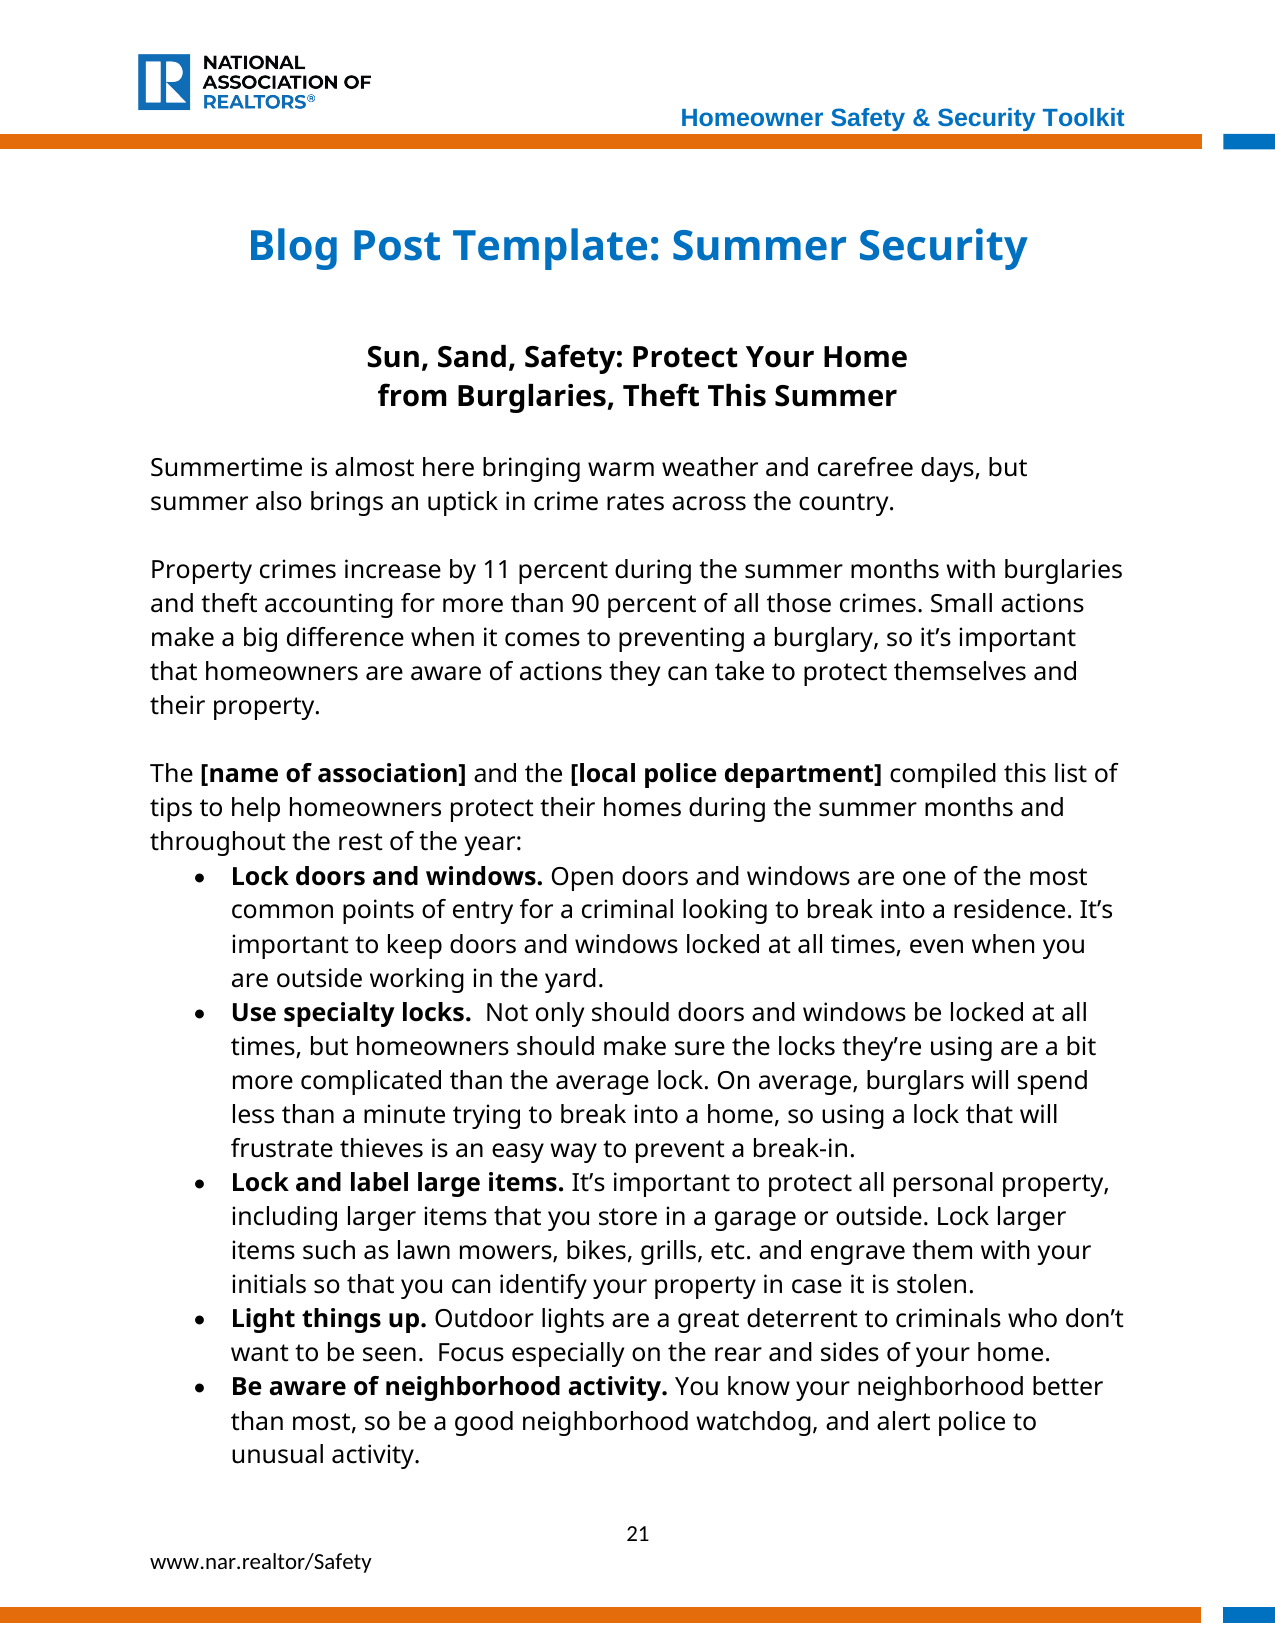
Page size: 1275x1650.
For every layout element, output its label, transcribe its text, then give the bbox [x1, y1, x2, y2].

text from Burglaries, Theft This Summer [150, 376, 1125, 415]
picture [129, 45, 380, 119]
text Blog Post Template: Summer Security [150, 216, 1125, 273]
list Lock and label large items. It’s important to protect all personal property, including larger items that you store in a garage or outside. Lock larger items such as lawn mowers, bikes, grills, etc. and engrave them with your initials so that you can identify your property in case it is stolen. [193, 1165, 1125, 1301]
list Light things up. Outdoor lights are a great deterrent to criminals who don’t want to be seen. Focus especially on the rear and sides of your home. [193, 1301, 1125, 1369]
list Be aware of neighborhood activity. You know your neighborhood better than most, so be a good neighborhood watchdog, and alert police to unusual activity. [193, 1369, 1125, 1471]
list Lock doors and windows. Open doors and windows are one of the most common points of entry for a criminal looking to break into a residence. It’s important to keep doors and windows locked at all times, even when you are outside working in the yard. [193, 858, 1125, 994]
text Property crimes increase by 11 percent during the summer months with burglaries and theft accounting for more than 90 percent of all those crimes. Small actions make a big difference when it comes to preventing a burglary, so it’s important that homeowners are aware of actions they can take to protect themselves and their property. [150, 552, 1125, 722]
list Use specialty locks. Not only should doors and windows be locked at all times, but homeowners should make sure the locks they’re using are a bit more complicated than the average lock. On average, burglars will spend less than a minute trying to break into a home, so using a lock that will frustrate thieves is an easy way to prevent a break-in. [193, 994, 1125, 1165]
text Summertime is almost here bringing warm weather and carefree days, but summer also brings an uptick in crime rates across the country. [150, 449, 1125, 517]
text Sun, Sand, Safety: Protect Your Home [150, 336, 1125, 376]
text The [name of association] and the [local police department] compiled this list of tips to help homeowners protect their homes during the summer months and throughout the rest of the year: [150, 756, 1125, 858]
